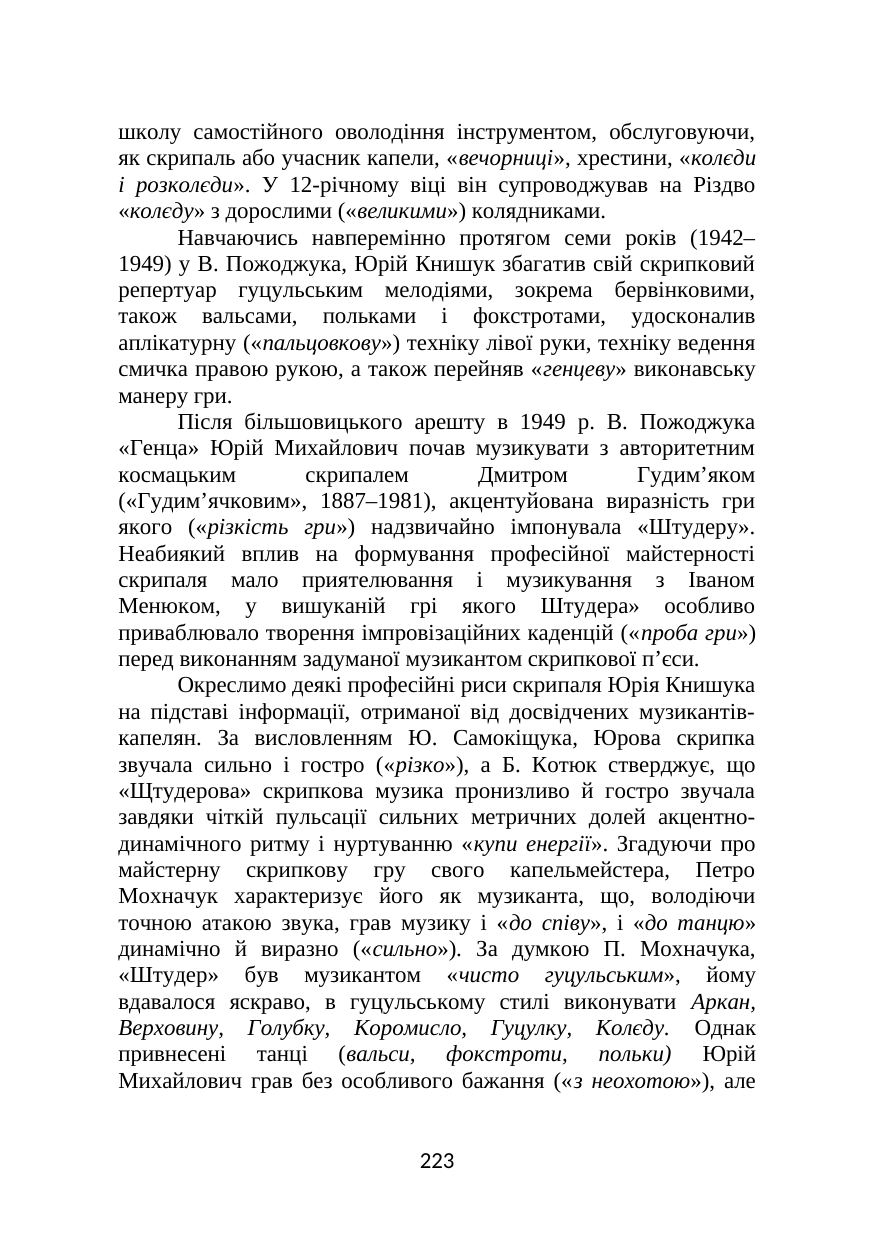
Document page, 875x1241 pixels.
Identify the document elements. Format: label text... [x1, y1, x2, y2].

text Навчаючись навперемінно протягом семи років (1942–1949) у В. Пожоджука, Юрій Книшук збагатив свій скрипковий репертуар гуцульським мелодіями, зокрема бервінковими, також вальсами, польками і фокстротами, удосконалив аплікатурну («пальцовкову») техніку лівої руки, техніку ведення смичка правою рукою, а також перейняв «генцеву» виконавську манеру гри. [118, 223, 756, 408]
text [118, 118, 756, 223]
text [118, 672, 756, 1093]
text Після більшовицького арешту в 1949 р. В. Пожоджука «Генца» Юрій Михайлович почав музикувати з авторитетним космацьким скрипалем Дмитром Гудим’яком («Гудим’ячковим», 1887–1981), акцентуйована виразність гри якого («різкість гри») надзвичайно імпонувала «Штудеру». Неабиякий вплив на формування професійної майстерності скрипаля мало приятелювання і музикування з Іваном Менюком, у вишуканій грі якого Штудера» особливо приваблювало творення імпровізаційних каденцій («проба гри») перед виконанням задуманої музикантом скрипкової п’єси. [118, 408, 756, 672]
